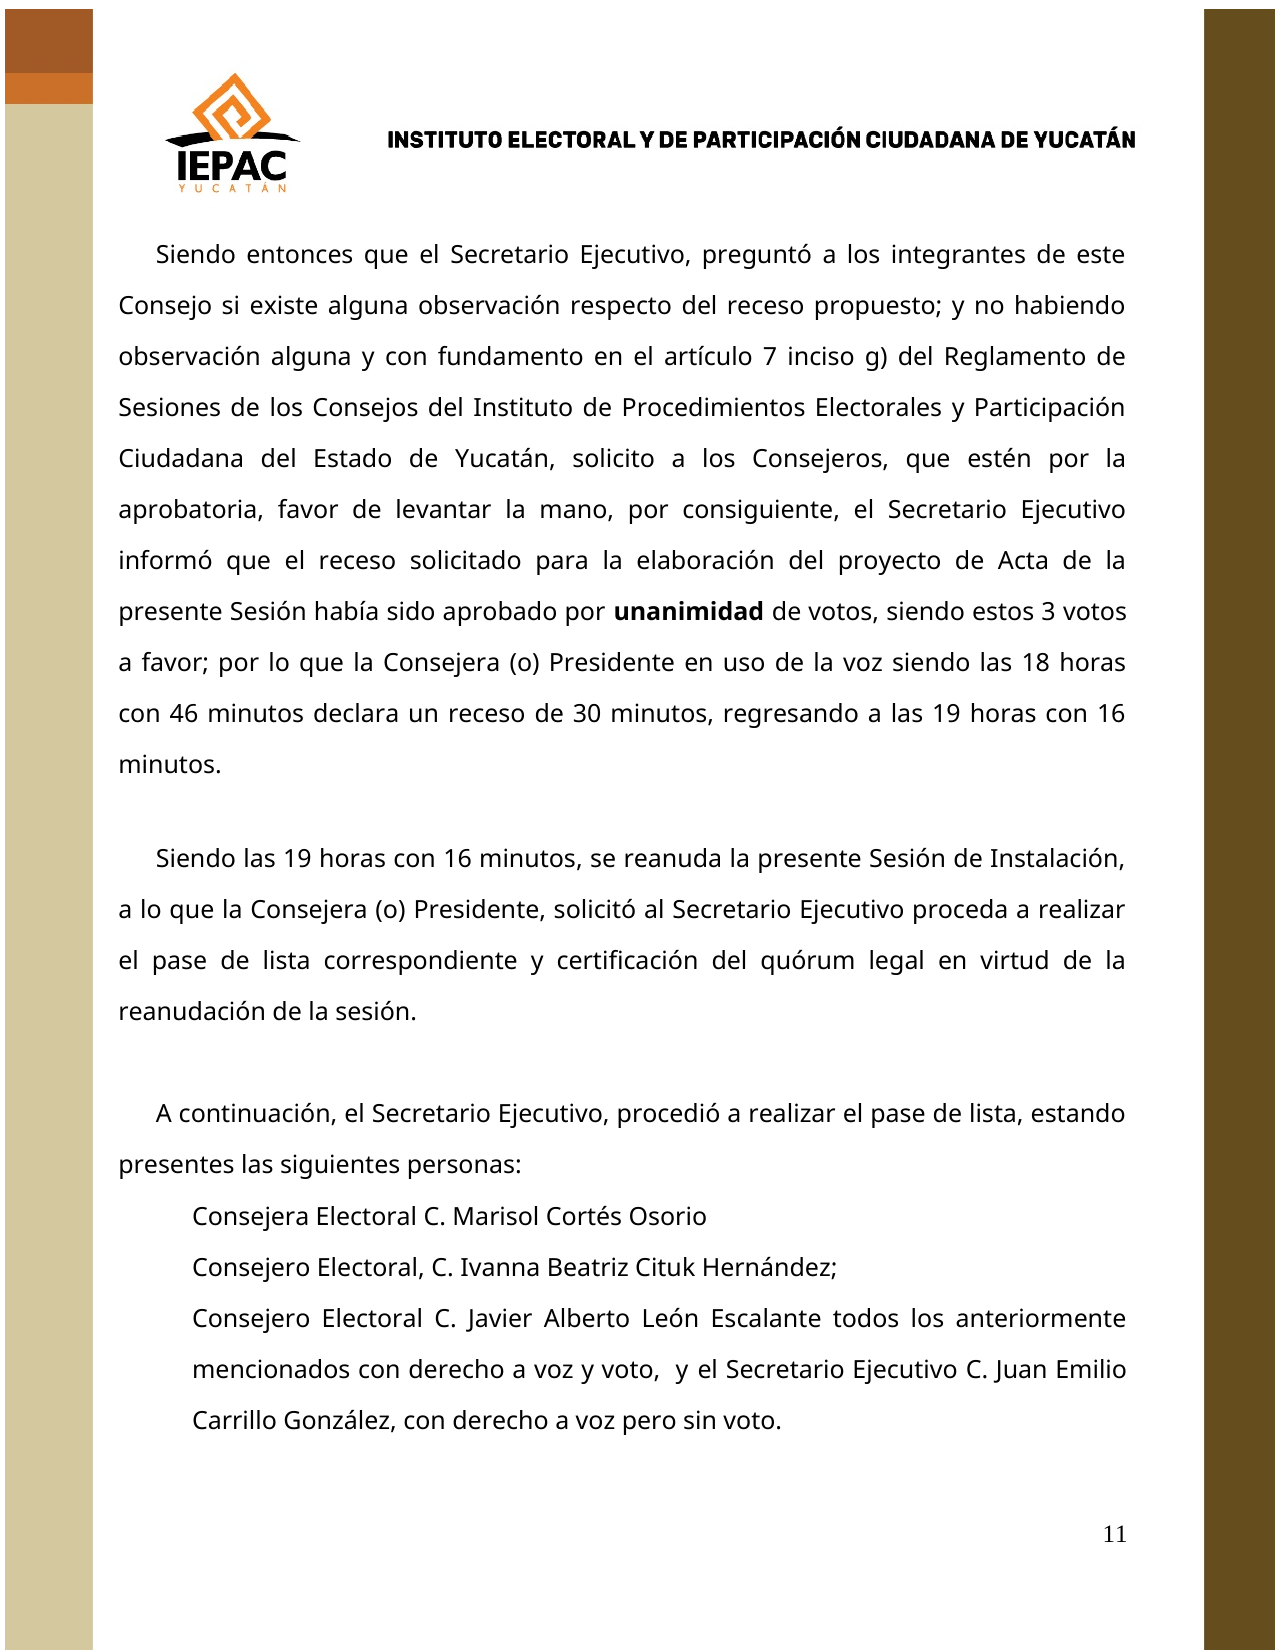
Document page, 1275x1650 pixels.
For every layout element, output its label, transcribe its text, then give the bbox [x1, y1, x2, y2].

text Consejero Electoral C. Javier Alberto León Escalante todos los anteriormente mencionados con derecho a voz y voto, y el Secretario Ejecutivo C. Juan Emilio Carrillo González, con derecho a voz pero sin voto. [192, 1300, 1127, 1436]
text Consejero Electoral, C. Ivanna Beatriz Cituk Hernández; [118, 1249, 1127, 1283]
text Siendo entonces que el Secretario Ejecutivo, preguntó a los integrantes de este Consejo si existe alguna observación respecto del receso propuesto; y no habiendo observación alguna y con fundamento en el artículo 7 inciso g) del Reglamento de Sesiones de los Consejos del Instituto de Procedimientos Electorales y Participación Ciudadana del Estado de Yucatán, solicito a los Consejeros, que estén por la aprobatoria, favor de levantar la mano, por consiguiente, el Secretario Ejecutivo informó que el receso solicitado para la elaboración del proyecto de Acta de la presente Sesión había sido aprobado por unanimidad de votos, siendo estos 3 votos a favor; por lo que la Consejera (o) Presidente en uso de la voz siendo las 18 horas con 46 minutos declara un receso de 30 minutos, regresando a las 19 horas con 16 minutos. [118, 236, 1127, 781]
text Siendo las 19 horas con 16 minutos, se reanuda la presente Sesión de Instalación, a lo que la Consejera (o) Presidente, solicitó al Secretario Ejecutivo proceda a realizar el pase de lista correspondiente y certificación del quórum legal en virtud de la reanudación de la sesión. [118, 841, 1127, 1028]
text Consejera Electoral C. Marisol Cortés Osorio [118, 1198, 1127, 1232]
text A continuación, el Secretario Ejecutivo, procedió a realizar el pase de lista, estando presentes las siguientes personas: [118, 1096, 1127, 1181]
picture [5, 9, 1275, 1650]
